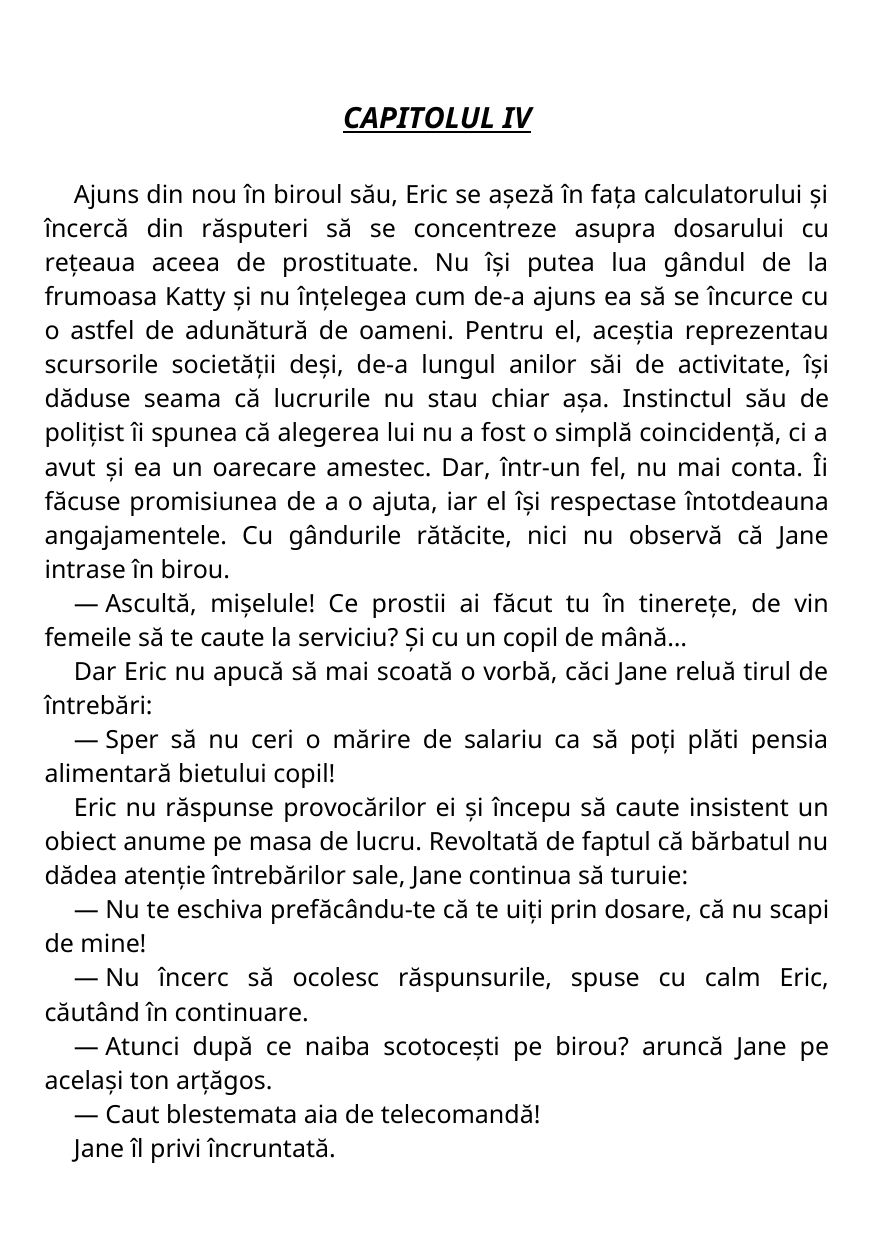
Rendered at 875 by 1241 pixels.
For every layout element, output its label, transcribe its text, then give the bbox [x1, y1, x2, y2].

text Dar Eric nu apucă să mai scoată o vorbă, căci Jane reluă tirul de întrebări: [44, 653, 830, 722]
text Jane îl privi încruntată. [44, 1130, 830, 1164]
text — Nu te eschiva prefăcându-te că te uiţi prin dosare, că nu scapi de mine! [44, 892, 830, 960]
text — Caut blestemata aia de telecomandă! [44, 1096, 830, 1130]
text — Nu încerc să ocolesc răspunsurile, spuse cu calm Eric, căutând în continuare. [44, 960, 830, 1028]
text — Sper să nu ceri o mărire de salariu ca să poţi plăti pensia alimentară bietului copil! [44, 722, 830, 790]
text Ajuns din nou în biroul său, Eric se aşeză în faţa calculatorului şi încercă din răsputeri să se concentreze asupra dosarului cu reţeaua aceea de prostituate. Nu îşi putea lua gândul de la frumoasa Katty şi nu înţelegea cum de-a ajuns ea să se încurce cu o astfel de adunătură de oameni. Pentru el, aceştia reprezentau scursorile societăţii deşi, de-a lungul anilor săi de activitate, îşi dăduse seama că lucrurile nu stau chiar aşa. Instinctul său de poliţist îi spunea că alegerea lui nu a fost o simplă coincidenţă, ci a avut şi ea un oarecare amestec. Dar, într-un fel, nu mai conta. Îi făcuse promisiunea de a o ajuta, iar el îşi respectase întotdeauna angajamentele. Cu gândurile rătăcite, nici nu observă că Jane intrase în birou. [44, 177, 830, 585]
text — Atunci după ce naiba scotoceşti pe birou? aruncă Jane pe acelaşi ton arţăgos. [44, 1028, 830, 1096]
text — Ascultă, mişelule! Ce prostii ai făcut tu în tinereţe, de vin femeile să te caute la serviciu? Şi cu un copil de mână… [44, 585, 830, 653]
text Eric nu răspunse provocărilor ei şi începu să caute insistent un obiect anume pe masa de lucru. Revoltată de faptul că bărbatul nu dădea atenţie întrebărilor sale, Jane continua să turuie: [44, 790, 830, 892]
subtitle CAPITOLUL IV [44, 97, 830, 137]
